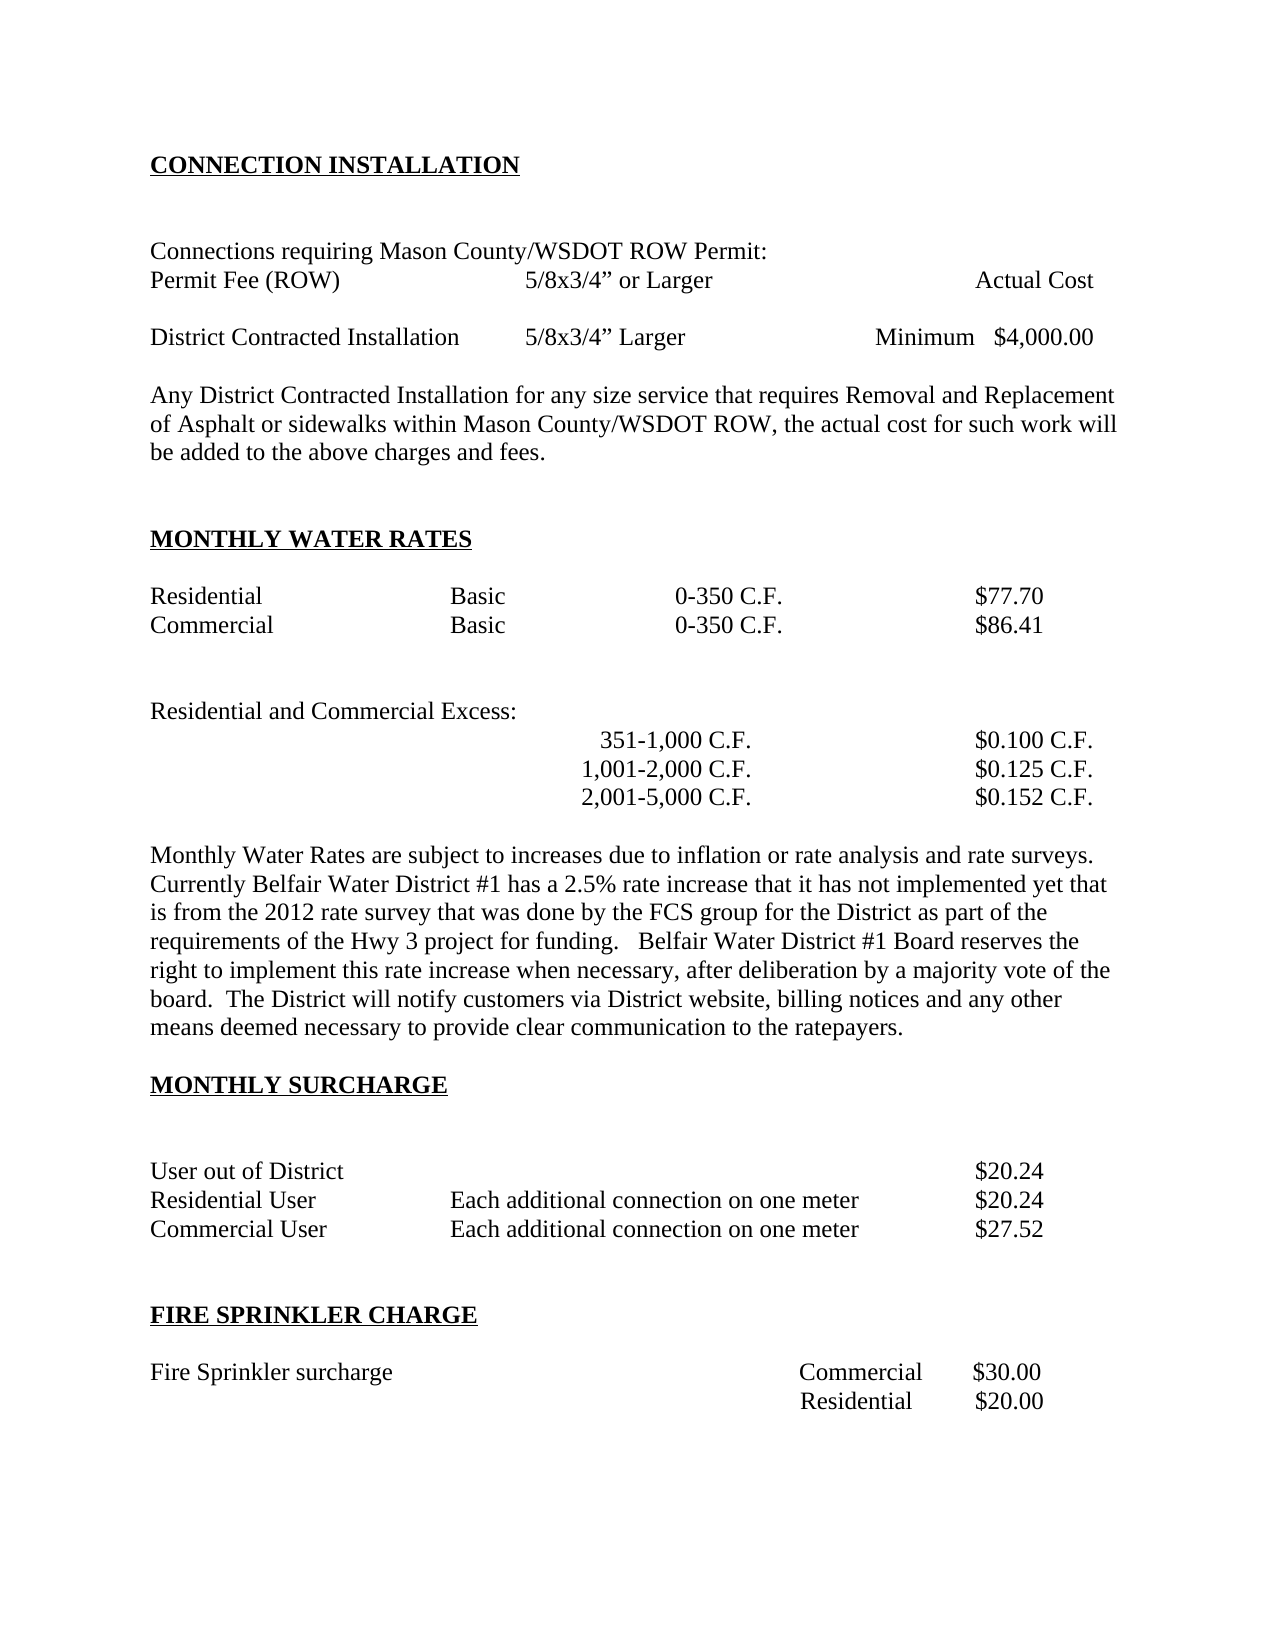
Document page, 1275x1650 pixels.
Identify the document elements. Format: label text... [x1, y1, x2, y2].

text Connections requiring Mason County/WSDOT ROW Permit: [150, 236, 1125, 265]
text 2,001-5,000 C.F. $0.152 C.F. [150, 782, 1125, 811]
text Fire Sprinkler surcharge Commercial $30.00 [150, 1357, 1125, 1386]
text Any District Contracted Installation for any size service that requires Removal and Replacement of Asphalt or sidewalks within Mason County/WSDOT ROW, the actual cost for such work will be added to the above charges and fees. [150, 380, 1125, 466]
text 351-1,000 C.F. $0.100 C.F. [150, 725, 1125, 754]
text MONTHLY SURCHARGE [150, 1070, 1125, 1099]
text Residential Basic 0-350 C.F. $77.70 [150, 581, 1125, 610]
text CONNECTION INSTALLATION [150, 150, 1125, 179]
text FIRE SPRINKLER CHARGE [150, 1300, 1125, 1329]
text Commercial Basic 0-350 C.F. $86.41 [150, 610, 1125, 639]
text Monthly Water Rates are subject to increases due to inflation or rate analysis and rate surveys. Currently Belfair Water District #1 has a 2.5% rate increase that it has not implemented yet that is from the 2012 rate survey that was done by the FCS group for the District as part of the requirements of the Hwy 3 project for funding. Belfair Water District #1 Board reserves the right to implement this rate increase when necessary, after deliberation by a majority vote of the board. The District will notify customers via District website, billing notices and any other means deemed necessary to provide clear communication to the ratepayers. [150, 840, 1125, 1041]
text User out of District $20.24 [150, 1156, 1125, 1185]
text Residential $20.00 [150, 1386, 1125, 1415]
text Commercial User Each additional connection on one meter $27.52 [150, 1214, 1125, 1242]
text Residential User Each additional connection on one meter $20.24 [150, 1185, 1125, 1214]
text Permit Fee (ROW) 5/8x3/4” or Larger Actual Cost [150, 265, 1125, 294]
text 1,001-2,000 C.F. $0.125 C.F. [150, 754, 1125, 782]
text District Contracted Installation 5/8x3/4” Larger Minimum $4,000.00 [150, 322, 1125, 351]
text Residential and Commercial Excess: [150, 696, 1125, 725]
text MONTHLY WATER RATES [150, 524, 1125, 552]
